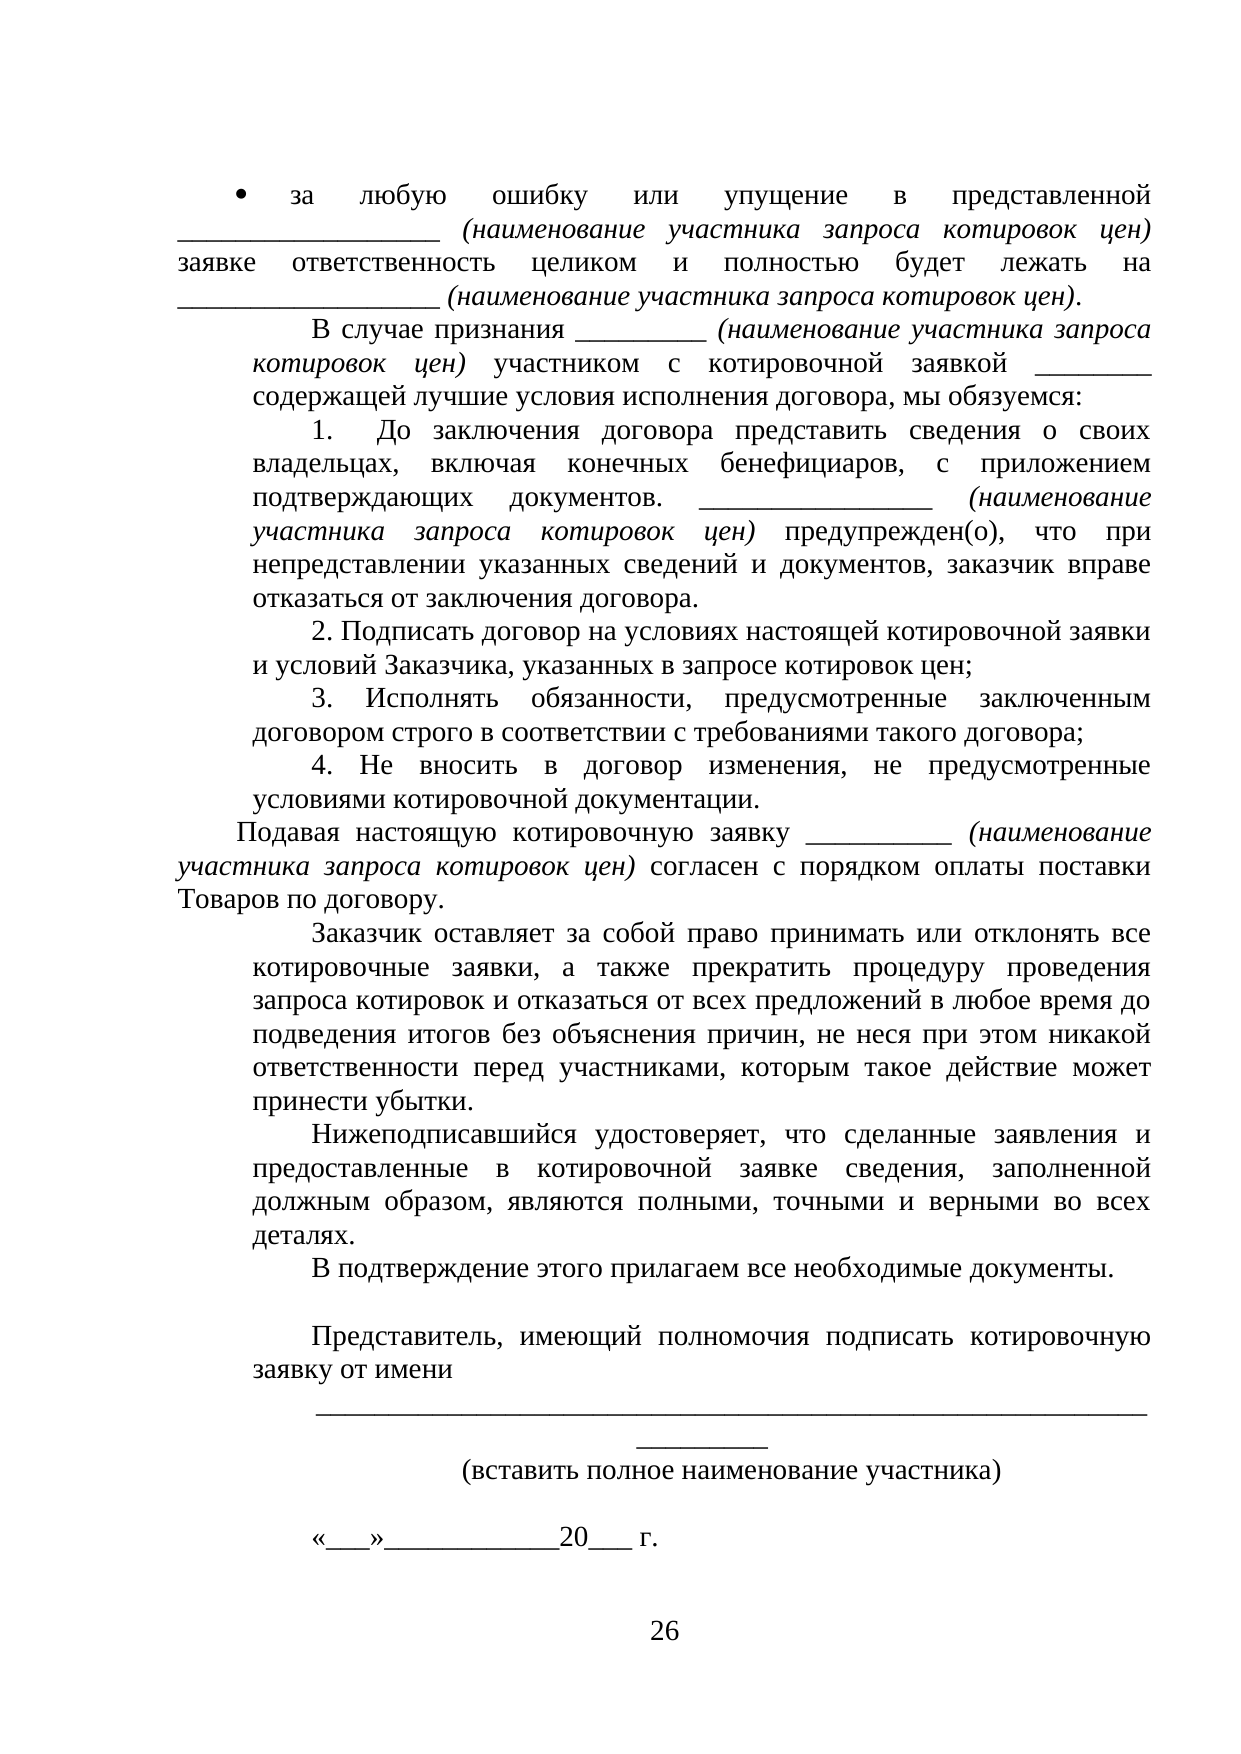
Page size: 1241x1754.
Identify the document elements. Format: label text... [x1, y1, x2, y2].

text __________________________________________________________________ [252, 1385, 1152, 1452]
text 1. До заключения договора представить сведения о своих владельцах, включая конечных бенефициаров, с приложением подтверждающих документов. ________________ (наименование участника запроса котировок цен) предупрежден(о), что при непредставлении указанных сведений и документов, заказчик вправе отказаться от заключения договора. [252, 412, 1152, 613]
text 2. Подписать договор на условиях настоящей котировочной заявки и условий Заказчика, указанных в запросе котировок цен; [252, 613, 1152, 680]
text Представитель, имеющий полномочия подписать котировочную заявку от имени [252, 1318, 1152, 1385]
text (вставить полное наименование участника) [252, 1452, 1152, 1485]
text Нижеподписавшийся удостоверяет, что сделанные заявления и предоставленные в котировочной заявке сведения, заполненной должным образом, являются полными, точными и верными во всех деталях. [252, 1116, 1152, 1251]
text 3. Исполнять обязанности, предусмотренные заключенным договором строго в соответствии с требованиями такого договора; [252, 680, 1152, 747]
text «___»____________20___ г. [252, 1519, 1152, 1552]
list за любую ошибку или упущение в представленной __________________ (наименование участника запроса котировок цен) заявке ответственность целиком и полностью будет лежать на __________________ (наименование участника запроса котировок цен). [177, 177, 1152, 311]
text В случае признания _________ (наименование участника запроса котировок цен) участником с котировочной заявкой ________ содержащей лучшие условия исполнения договора, мы обязуемся: [252, 311, 1152, 412]
text Подавая настоящую котировочную заявку __________ (наименование участника запроса котировок цен) согласен с порядком оплаты поставки Товаров по договору. [177, 814, 1152, 915]
text Заказчик оставляет за собой право принимать или отклонять все котировочные заявки, а также прекратить процедуру проведения запроса котировок и отказаться от всех предложений в любое время до подведения итогов без объяснения причин, не неся при этом никакой ответственности перед участниками, которым такое действие может принести убытки. [252, 915, 1152, 1116]
text В подтверждение этого прилагаем все необходимые документы. [252, 1251, 1152, 1284]
text 4. Не вносить в договор изменения, не предусмотренные условиями котировочной документации. [252, 747, 1152, 814]
